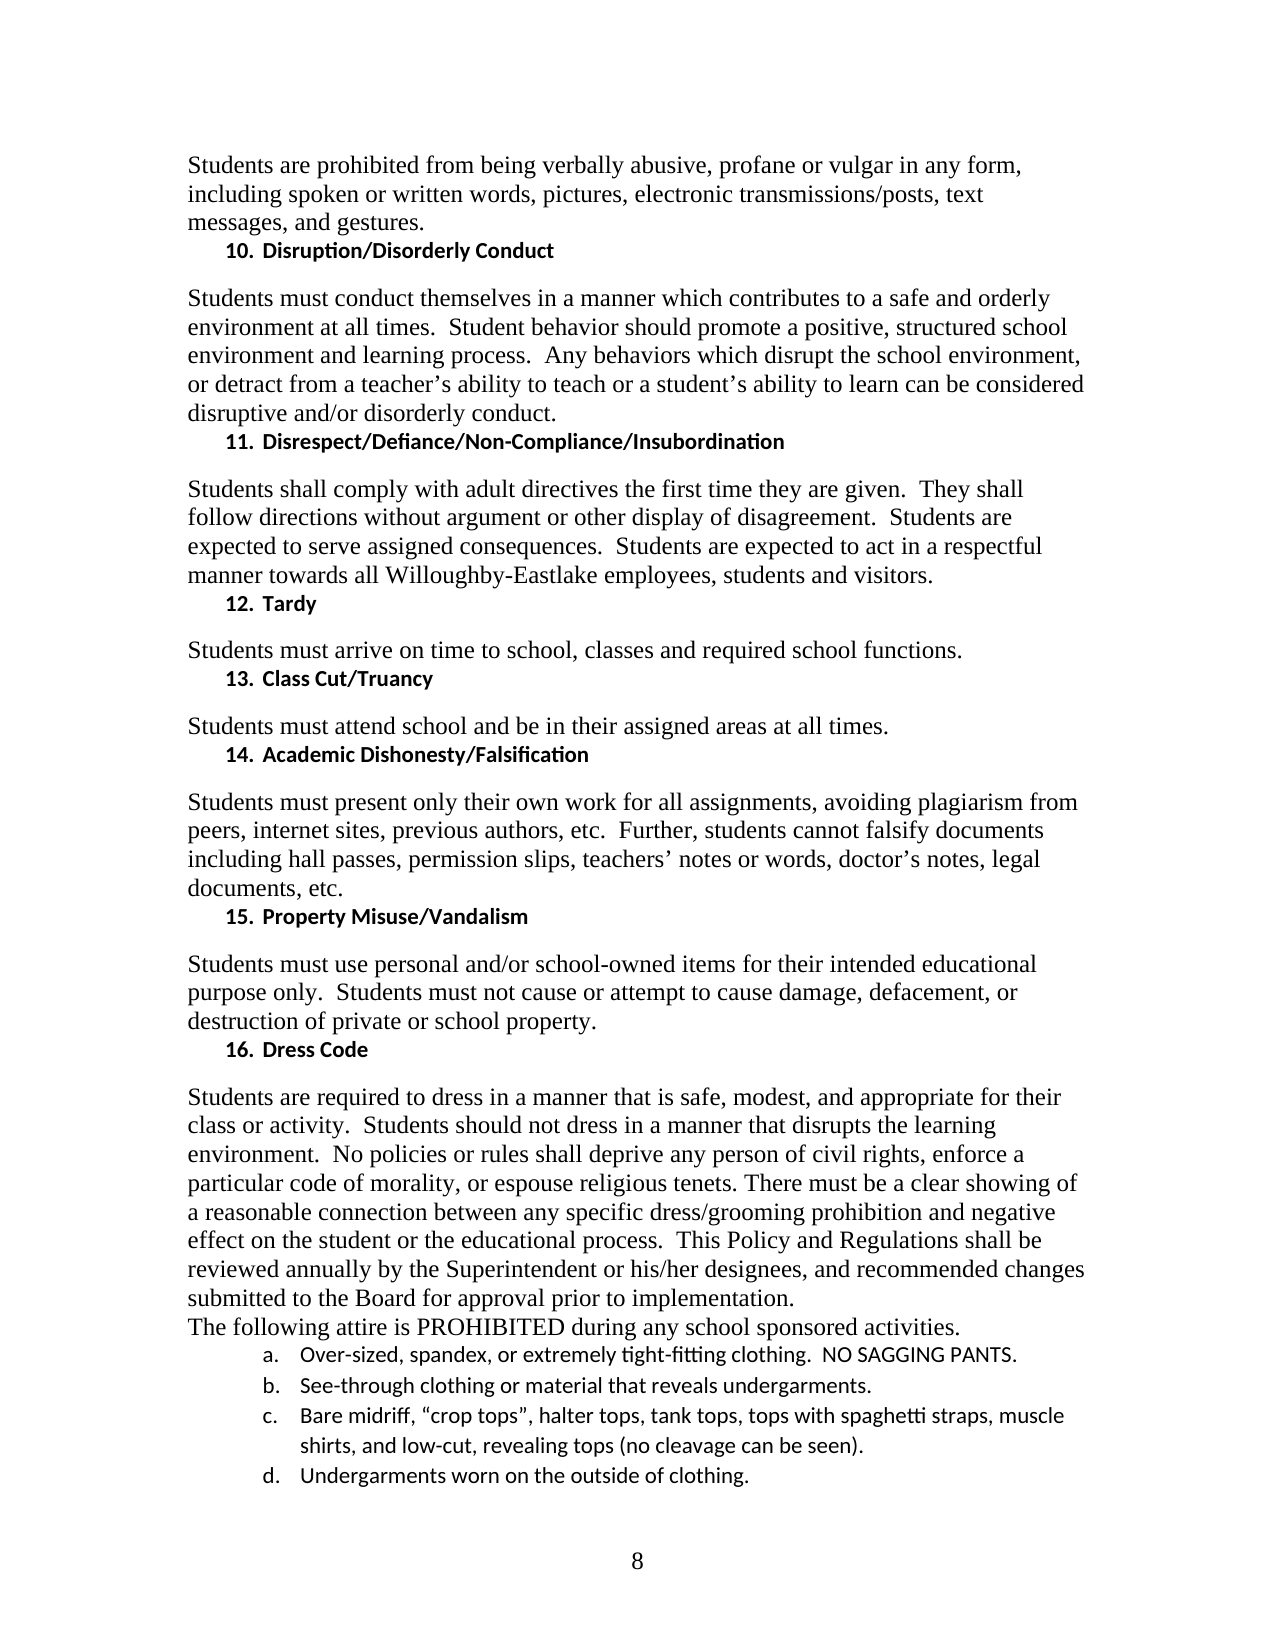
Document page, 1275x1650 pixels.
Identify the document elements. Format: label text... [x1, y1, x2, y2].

list Over-sized, spandex, or extremely tight-fitting clothing. NO SAGGING PANTS. [262, 1341, 1087, 1369]
list Bare midriff, “crop tops”, halter tops, tank tops, tops with spaghetti straps, muscle shirts, and low-cut, revealing tops (no cleavage can be seen). [262, 1401, 1087, 1459]
list Class Cut/Truancy [225, 664, 1087, 692]
text Students must arrive on time to school, classes and required school functions. [187, 636, 1087, 664]
text Students are required to dress in a manner that is safe, modest, and appropriate for their class or activity. Students should not dress in a manner that disrupts the learning environment. No policies or rules shall deprive any person of civil rights, enforce a particular code of morality, or espouse religious tenets. There must be a clear showing of a reasonable connection between any specific dress/grooming prohibition and negative effect on the student or the educational process. This Policy and Regulations shall be reviewed annually by the Superintendent or his/her designees, and recommended changes submitted to the Board for approval prior to implementation. [187, 1082, 1087, 1312]
list Property Misuse/Vandalism [225, 902, 1087, 930]
text The following attire is PROHIBITED during any school sponsored activities. [187, 1312, 1087, 1341]
list Disrespect/Defiance/Non-Compliance/Insubordination [225, 427, 1087, 455]
list Disruption/Disorderly Conduct [225, 236, 1087, 264]
text Students must use personal and/or school-owned items for their intended educational purpose only. Students must not cause or attempt to cause damage, defacement, or destruction of private or school property. [187, 949, 1087, 1035]
text Students are prohibited from being verbally abusive, profane or vulgar in any form, including spoken or written words, pictures, electronic transmissions/posts, text messages, and gestures. [187, 150, 1087, 236]
text Students shall comply with adult directives the first time they are given. They shall follow directions without argument or other display of disagreement. Students are expected to serve assigned consequences. Students are expected to act in a respectful manner towards all Willoughby-Eastlake employees, students and visitors. [187, 474, 1087, 589]
list Tardy [225, 589, 1087, 617]
list See-through clothing or material that reveals undergarments. [262, 1371, 1087, 1399]
list Academic Dishonesty/Falsification [225, 740, 1087, 768]
text Students must conduct themselves in a manner which contributes to a safe and orderly environment at all times. Student behavior should promote a positive, structured school environment and learning process. Any behaviors which disrupt the school environment, or detract from a teacher’s ability to teach or a student’s ability to learn can be considered disruptive and/or disorderly conduct. [187, 283, 1087, 427]
text Students must present only their own work for all assignments, avoiding plagiarism from peers, internet sites, previous authors, etc. Further, students cannot falsify documents including hall passes, permission slips, teachers’ notes or words, doctor’s notes, legal documents, etc. [187, 787, 1087, 902]
list Undergarments worn on the outside of clothing. [262, 1461, 1087, 1489]
list Dress Code [225, 1035, 1087, 1063]
text Students must attend school and be in their assigned areas at all times. [187, 711, 1087, 740]
